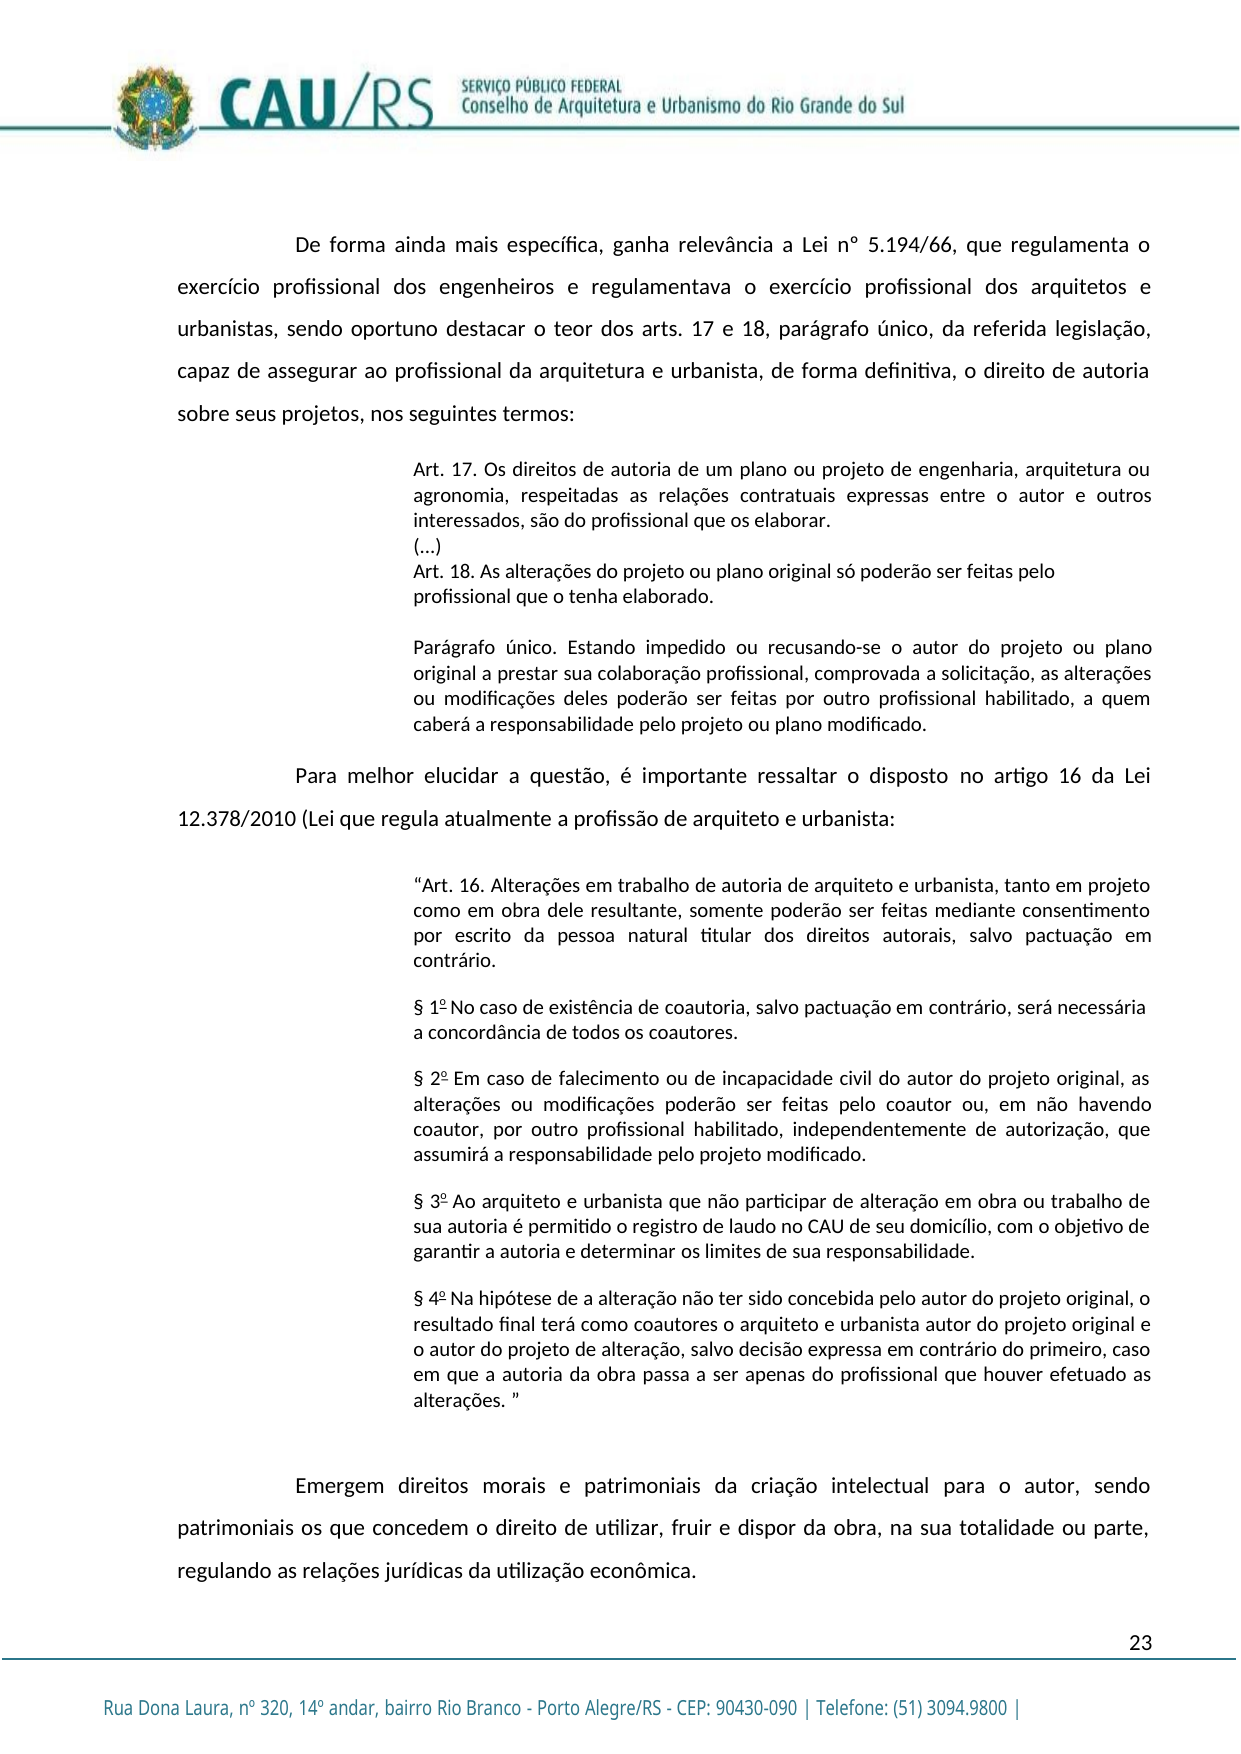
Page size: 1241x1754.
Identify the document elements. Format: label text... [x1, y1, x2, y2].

text Para melhor elucidar a questão, é importante ressaltar o disposto no artigo 16 da Lei 12.378/2010 (Lei que regula atualmente a profissão de arquiteto e urbanista: [177, 762, 1151, 832]
text § 4o Na hipótese de a alteração não ter sido concebida pelo autor do projeto original, o resultado final terá como coautores o arquiteto e urbanista autor do projeto original e o autor do projeto de alteração, salvo decisão expressa em contrário do primeiro, caso em que a autoria da obra passa a ser apenas do profissional que houver efetuado as alterações. ” [413, 1285, 1152, 1412]
text “Art. 16. Alterações em trabalho de autoria de arquiteto e urbanista, tanto em projeto como em obra dele resultante, somente poderão ser feitas mediante consentimento por escrito da pessoa natural titular dos direitos autorais, salvo pactuação em contrário. [413, 873, 1152, 973]
text Art. 18. As alterações do projeto ou plano original só poderão ser feitas pelo profissional que o tenha elaborado. [413, 559, 1156, 609]
text § 3o Ao arquiteto e urbanista que não participar de alteração em obra ou trabalho de sua autoria é permitido o registro de laudo no CAU de seu domicílio, com o objetivo de garantir a autoria e determinar os limites de sua responsabilidade. [413, 1188, 1152, 1264]
text § 1o No caso de existência de coautoria, salvo pactuação em contrário, será necessária a concordância de todos os coautores. [413, 994, 1156, 1045]
text De forma ainda mais específica, ganha relevância a Lei nº 5.194/66, que regulamenta o exercício profissional dos engenheiros e regulamentava o exercício profissional dos arquitetos e urbanistas, sendo oportuno destacar o teor dos arts. 17 e 18, parágrafo único, da referida legislação, capaz de assegurar ao profissional da arquitetura e urbanista, de forma definitiva, o direito de autoria sobre seus projetos, nos seguintes termos: [177, 230, 1152, 427]
text Parágrafo único. Estando impedido ou recusando-se o autor do projeto ou plano original a prestar sua colaboração profissional, comprovada a solicitação, as alterações ou modificações deles poderão ser feitas por outro profissional habilitado, a quem caberá a responsabilidade pelo projeto ou plano modificado. [413, 634, 1152, 736]
text Emergem direitos morais e patrimoniais da criação intelectual para o autor, sendo patrimoniais os que concedem o direito de utilizar, fruir e dispor da obra, na sua totalidade ou parte, regulando as relações jurídicas da utilização econômica. [177, 1471, 1151, 1584]
text (...) [413, 533, 1163, 558]
text § 2o Em caso de falecimento ou de incapacidade civil do autor do projeto original, as alterações ou modificações poderão ser feitas pelo coautor ou, em não havendo coautor, por outro profissional habilitado, independentemente de autorização, que assumirá a responsabilidade pelo projeto modificado. [413, 1065, 1152, 1167]
picture [0, 49, 1240, 161]
text 23 [167, 1628, 1152, 1656]
text Art. 17. Os direitos de autoria de um plano ou projeto de engenharia, arquitetura ou agronomia, respeitadas as relações contratuais expressas entre o autor e outros interessados, são do profissional que os elaborar. [413, 457, 1152, 533]
